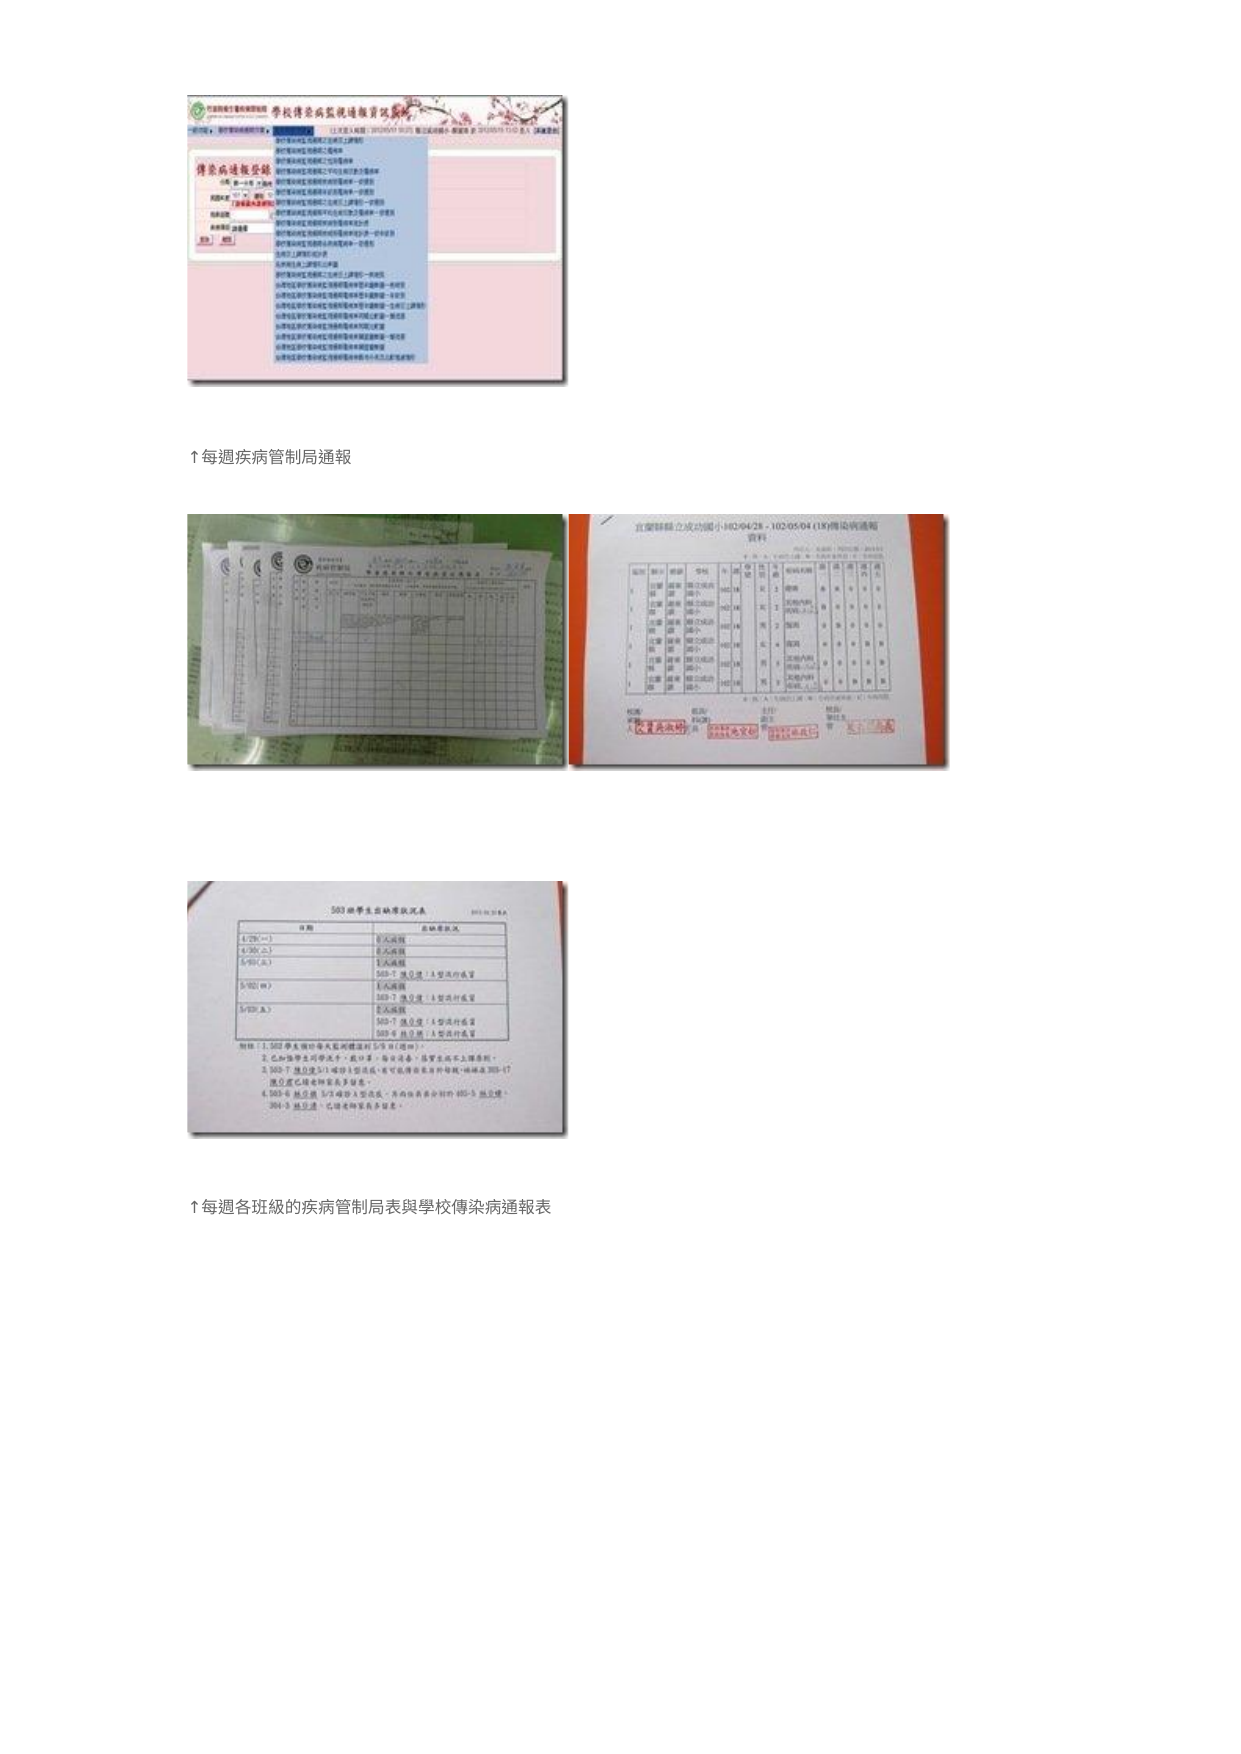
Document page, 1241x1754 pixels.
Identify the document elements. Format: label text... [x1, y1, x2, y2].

text ↑每週各班級的疾病管制局表與學校傳染病通報表 [187, 1187, 1053, 1224]
picture [187, 514, 950, 771]
text ↑每週疾病管制局通報 [187, 438, 1053, 476]
picture [187, 881, 569, 1139]
picture [187, 95, 569, 387]
